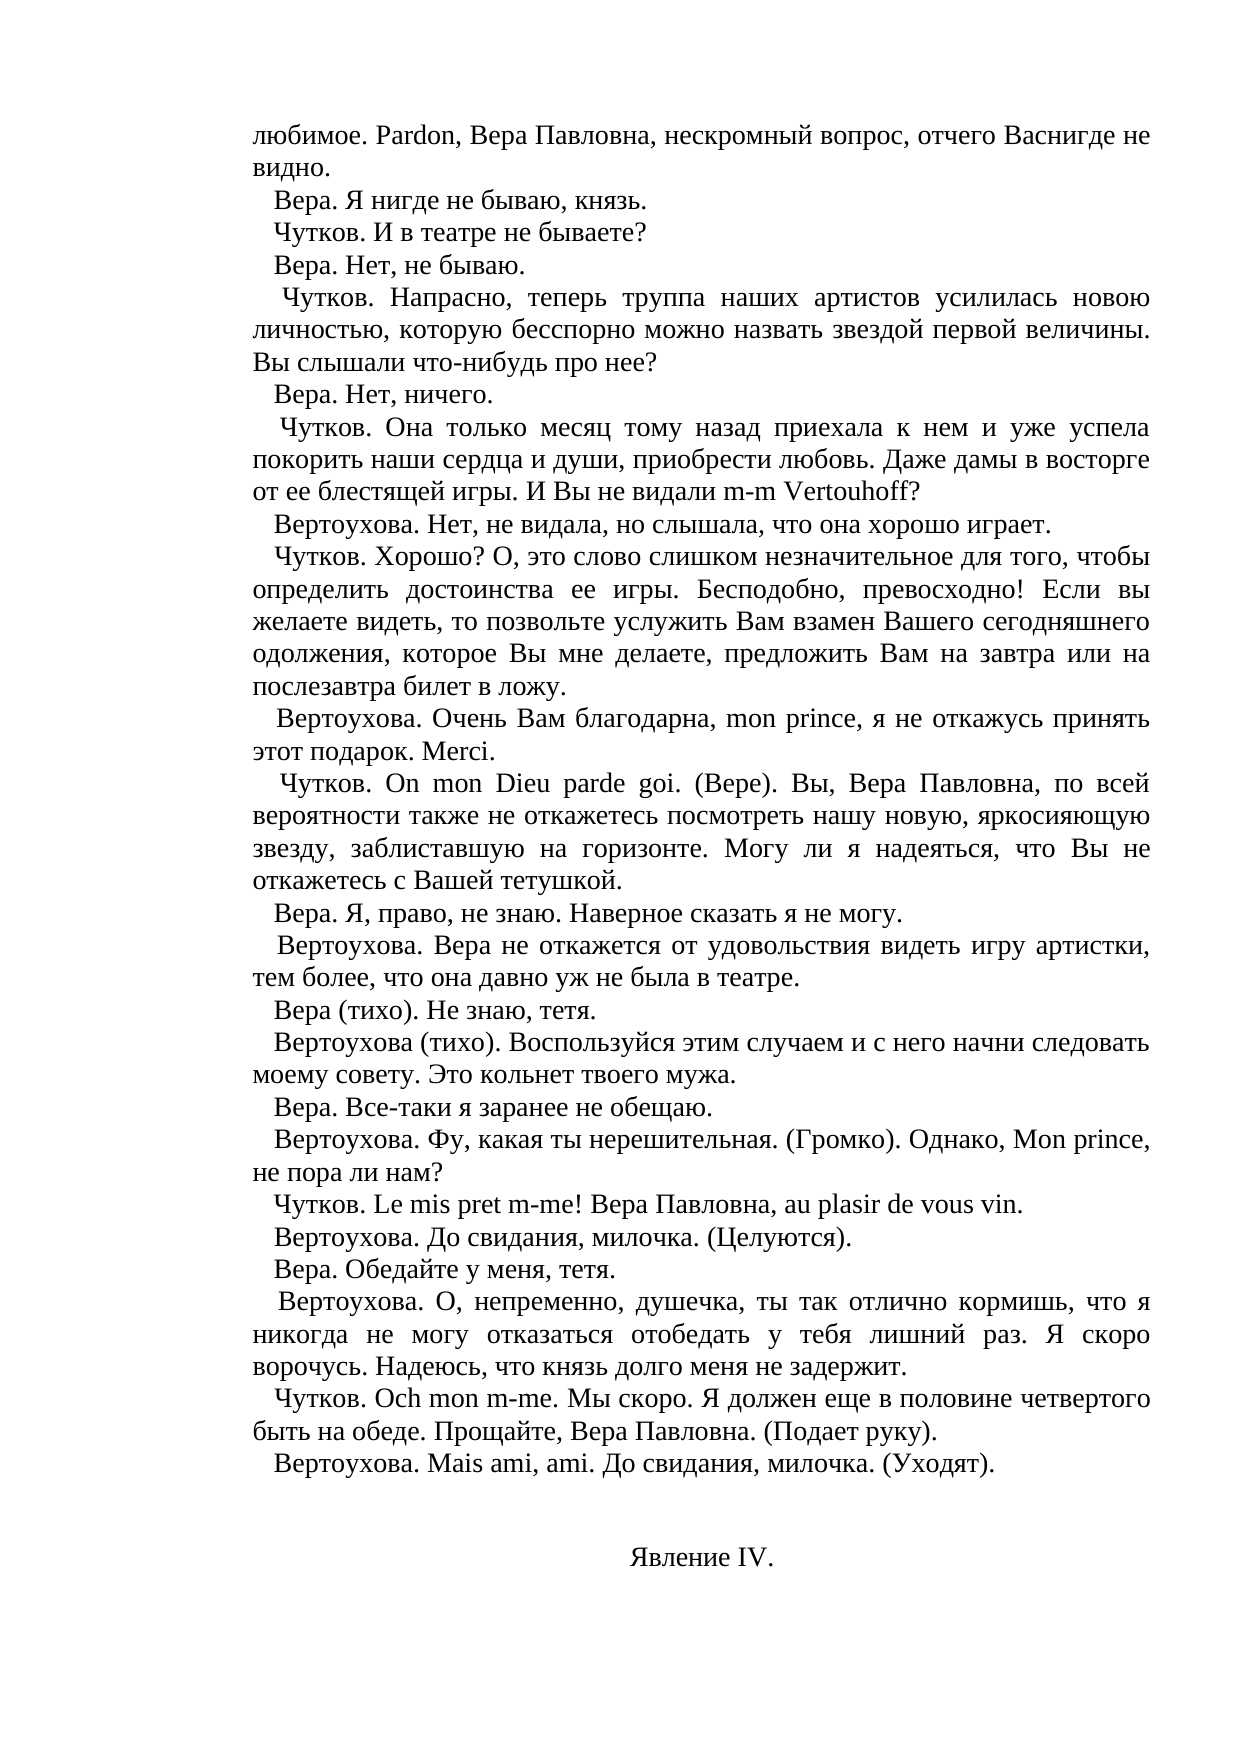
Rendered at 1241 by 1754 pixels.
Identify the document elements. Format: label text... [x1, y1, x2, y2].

text Чутков. И в театре не бываете? [252, 215, 1152, 248]
text Вертоухова. Вера не откажется от удовольствия видеть игру артистки, тем более, что она давно уж не была в театре. [252, 928, 1152, 993]
text Вера. Обедайте у меня, тетя. [252, 1252, 1152, 1284]
text Вера. Нет, ничего. [252, 377, 1152, 410]
text Вера. Я, право, не знаю. Наверное сказать я не могу. [252, 896, 1152, 928]
text Вертоухова. Нет, не видала, но слышала, что она хорошо играет. [252, 507, 1152, 539]
text Явление IV. [252, 1540, 1152, 1573]
text Вертоухова. О, непременно, душечка, ты так отлично кормишь, что я никогда не могу отказаться отобедать у тебя лишний раз. Я скоро ворочусь. Надеюсь, что князь долго меня не задержит. [252, 1284, 1152, 1382]
text Чутков. Напрасно, теперь труппа наших артистов усилилась новою личностью, которую бесспорно можно назвать звездой первой величины. Вы слышали что-нибудь про нее? [252, 280, 1152, 377]
text Вертоухова (тихо). Воспользуйся этим случаем и с него начни следовать моему совету. Это кольнет твоего мужа. [252, 1025, 1152, 1090]
text Чутков. Хорошо? О, это слово слишком незначительное для того, чтобы определить достоинства ее игры. Бесподобно, превосходно! Если вы желаете видеть, то позвольте услужить Вам взамен Вашего сегодняшнего одолжения, которое Вы мне делаете, предложить Вам на завтра или на послезавтра билет в ложу. [252, 539, 1152, 701]
text Вертоухова. Очень Вам благодарна, mon prince, я не откажусь принять этот подарок. Merci. [252, 701, 1152, 766]
text Вертоухова. Фу, какая ты нерешительная. (Громко). Однако, Mon prince, не пора ли нам? [252, 1122, 1152, 1187]
text Чутков. Le mis pret m-me! Вера Павловна, au plasir de vous vin. [252, 1187, 1152, 1219]
text Вертоухова. Mais ami, ami. До свидания, милочка. (Уходят). [252, 1446, 1152, 1479]
text Чутков. Och mon m-me. Мы скоро. Я должен еще в половине четвертого быть на обеде. Прощайте, Вера Павловна. (Подает руку). [252, 1382, 1152, 1446]
text Вера (тихо). Не знаю, тетя. [252, 993, 1152, 1025]
text Вера. Нет, не бываю. [252, 248, 1152, 280]
text Чутков. Она только месяц тому назад приехала к нем и уже успела покорить наши сердца и души, приобрести любовь. Даже дамы в восторге от ее блестящей игры. И Вы не видали m-m Vertouhoff? [252, 410, 1152, 507]
text Вера. Все-таки я заранее не обещаю. [252, 1090, 1152, 1122]
text Вера. Я нигде не бываю, князь. [252, 183, 1152, 215]
text Вертоухова. До свидания, милочка. (Целуются). [252, 1219, 1152, 1252]
text Чутков. On mon Dieu parde goi. (Вере). Вы, Вера Павловна, по всей вероятности также не откажетесь посмотреть нашу новую, яркосияющую звезду, заблиставшую на горизонте. Могу ли я надеяться, что Вы не откажетесь с Вашей тетушкой. [252, 766, 1152, 896]
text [252, 118, 1152, 183]
